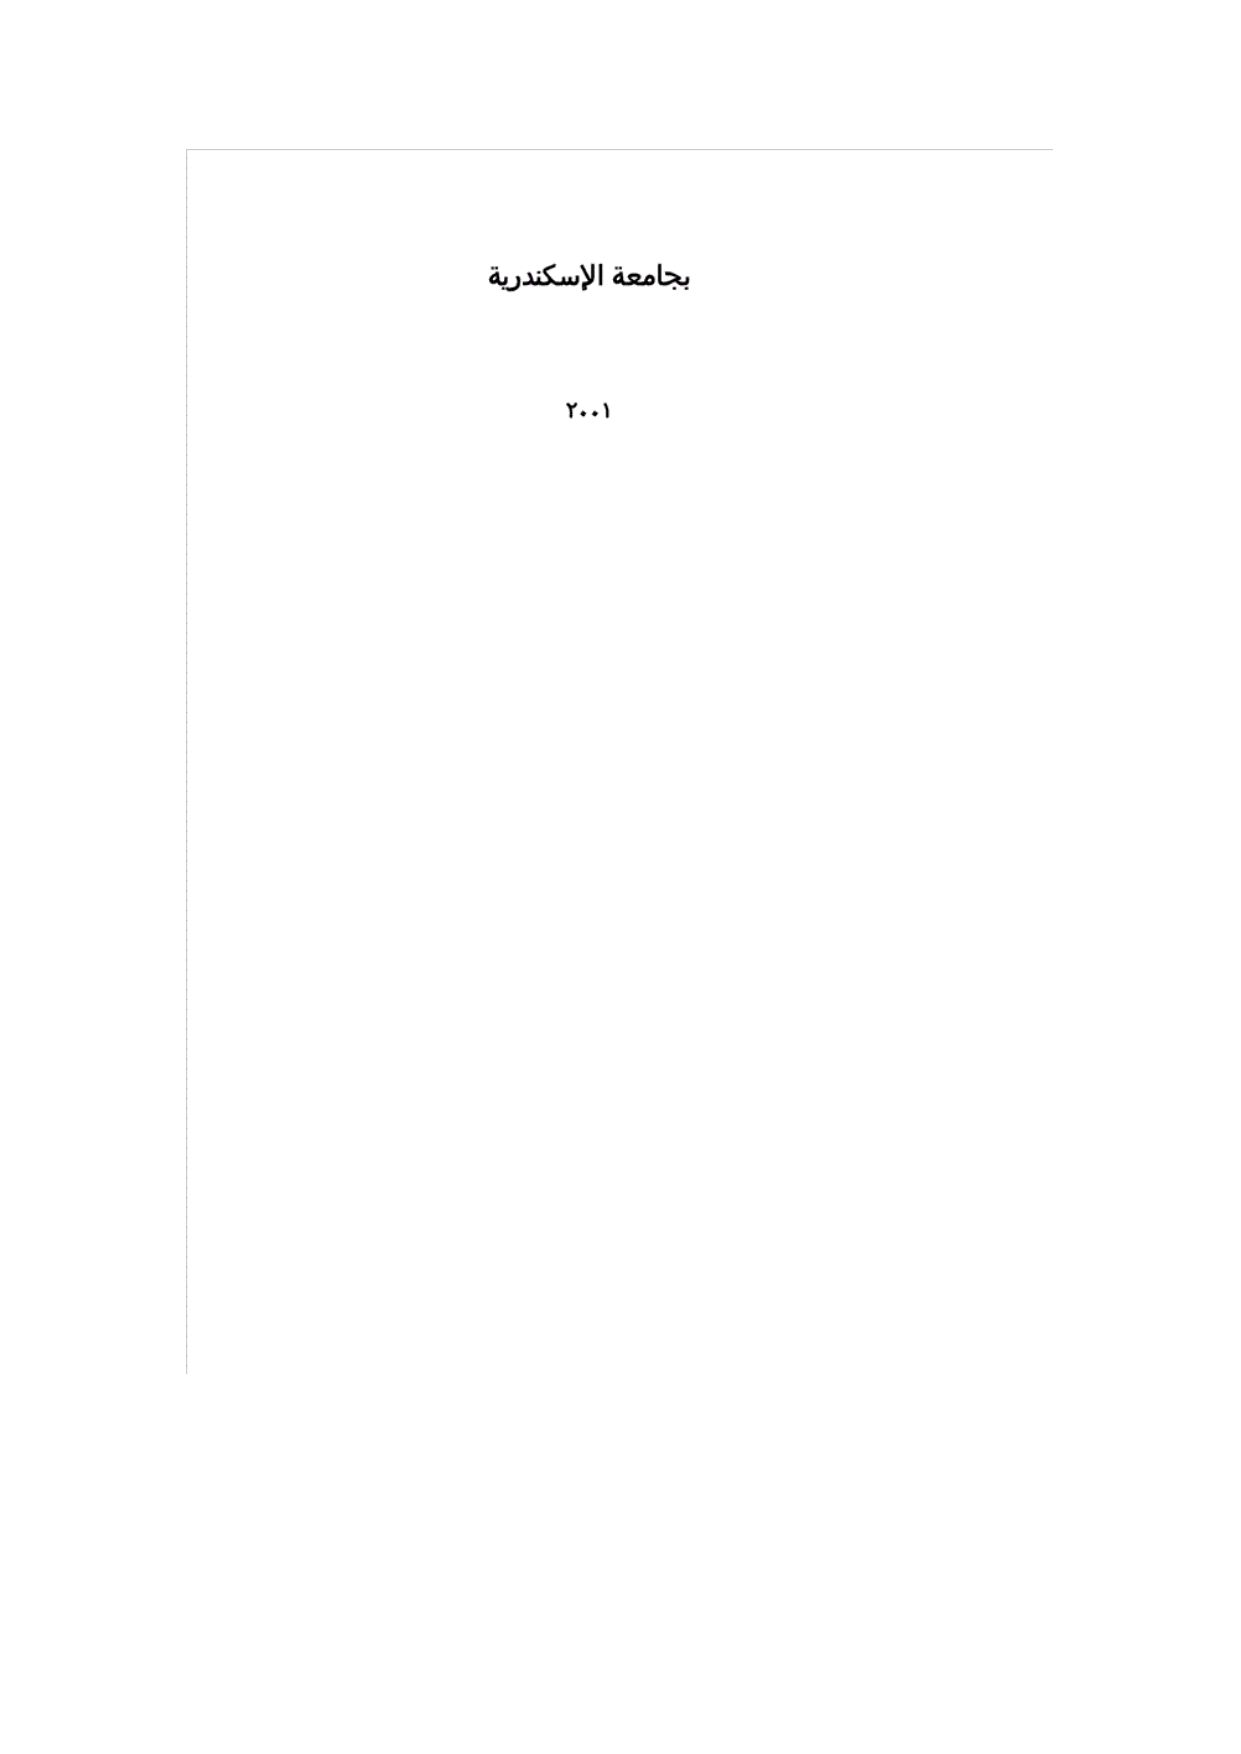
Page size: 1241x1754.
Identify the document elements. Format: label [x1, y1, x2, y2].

picture [186, 149, 1053, 1374]
